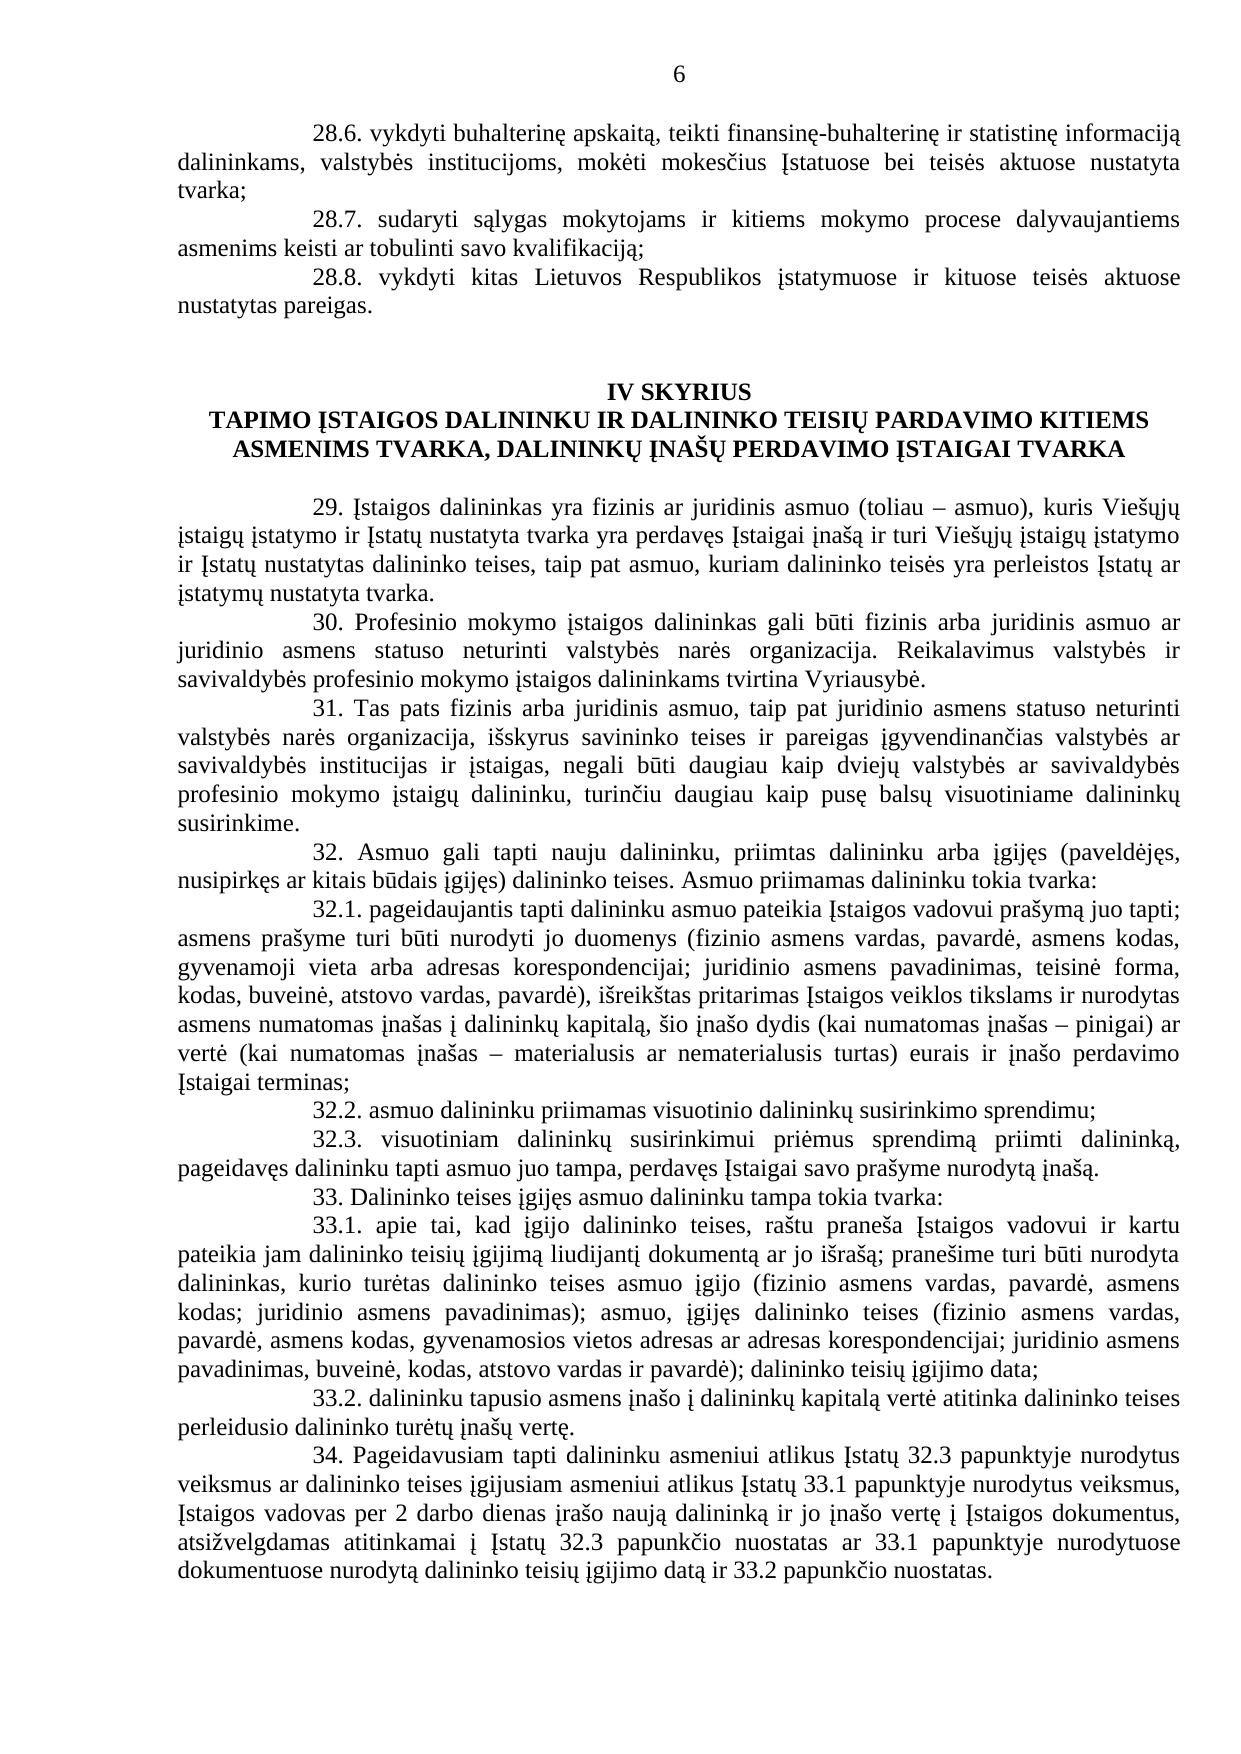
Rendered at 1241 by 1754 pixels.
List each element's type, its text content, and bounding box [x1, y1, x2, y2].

text 33.2. dalininku tapusio asmens įnašo į dalininkų kapitalą vertė atitinka dalininko teises perleidusio dalininko turėtų įnašų vertę. [177, 1383, 1181, 1441]
text 30. Profesinio mokymo įstaigos dalininkas gali būti fizinis arba juridinis asmuo ar juridinio asmens statuso neturinti valstybės narės organizacija. Reikalavimus valstybės ir savivaldybės profesinio mokymo įstaigos dalininkams tvirtina Vyriausybė. [177, 607, 1181, 693]
text 28.6. vykdyti buhalterinę apskaitą, teikti finansinę-buhalterinę ir statistinę informaciją dalininkams, valstybės institucijoms, mokėti mokesčius Įstatuose bei teisės aktuose nustatyta tvarka; [177, 118, 1181, 204]
text 34. Pageidavusiam tapti dalininku asmeniui atlikus Įstatų 32.3 papunktyje nurodytus veiksmus ar dalininko teises įgijusiam asmeniui atlikus Įstatų 33.1 papunktyje nurodytus veiksmus, Įstaigos vadovas per 2 darbo dienas įrašo naują dalininką ir jo įnašo vertę į Įstaigos dokumentus, atsižvelgdamas atitinkamai į Įstatų 32.3 papunkčio nuostatas ar 33.1 papunktyje nurodytuose dokumentuose nurodytą dalininko teisių įgijimo datą ir 33.2 papunkčio nuostatas. [177, 1441, 1181, 1584]
text 31. Tas pats fizinis arba juridinis asmuo, taip pat juridinio asmens statuso neturinti valstybės narės organizacija, išskyrus savininko teises ir pareigas įgyvendinančias valstybės ar savivaldybės institucijas ir įstaigas, negali būti daugiau kaip dviejų valstybės ar savivaldybės profesinio mokymo įstaigų dalininku, turinčiu daugiau kaip pusę balsų visuotiniame dalininkų susirinkime. [177, 693, 1181, 837]
text TAPIMO ĮSTAIGOS DALININKU IR DALININKO TEISIŲ PARDAVIMO KITIEMS ASMENIMS TVARKA, DALININKŲ ĮNAŠŲ PERDAVIMO ĮSTAIGAI TVARKA [177, 406, 1181, 463]
text 29. Įstaigos dalininkas yra fizinis ar juridinis asmuo (toliau – asmuo), kuris Viešųjų įstaigų įstatymo ir Įstatų nustatyta tvarka yra perdavęs Įstaigai įnašą ir turi Viešųjų įstaigų įstatymo ir Įstatų nustatytas dalininko teises, taip pat asmuo, kuriam dalininko teisės yra perleistos Įstatų ar įstatymų nustatyta tvarka. [177, 492, 1181, 607]
text 32.3. visuotiniam dalininkų susirinkimui priėmus sprendimą priimti dalininką, pageidavęs dalininku tapti asmuo juo tampa, perdavęs Įstaigai savo prašyme nurodytą įnašą. [177, 1124, 1181, 1182]
text 32.1. pageidaujantis tapti dalininku asmuo pateikia Įstaigos vadovui prašymą juo tapti; asmens prašyme turi būti nurodyti jo duomenys (fizinio asmens vardas, pavardė, asmens kodas, gyvenamoji vieta arba adresas korespondencijai; juridinio asmens pavadinimas, teisinė forma, kodas, buveinė, atstovo vardas, pavardė), išreikštas pritarimas Įstaigos veiklos tikslams ir nurodytas asmens numatomas įnašas į dalininkų kapitalą, šio įnašo dydis (kai numatomas įnašas – pinigai) ar vertė (kai numatomas įnašas – materialusis ar nematerialusis turtas) eurais ir įnašo perdavimo Įstaigai terminas; [177, 894, 1181, 1096]
text IV SKYRIUS [177, 377, 1181, 406]
text 28.8. vykdyti kitas Lietuvos Respublikos įstatymuose ir kituose teisės aktuose nustatytas pareigas. [177, 262, 1181, 319]
text 33.1. apie tai, kad įgijo dalininko teises, raštu praneša Įstaigos vadovui ir kartu pateikia jam dalininko teisių įgijimą liudijantį dokumentą ar jo išrašą; pranešime turi būti nurodyta dalininkas, kurio turėtas dalininko teises asmuo įgijo (fizinio asmens vardas, pavardė, asmens kodas; juridinio asmens pavadinimas); asmuo, įgijęs dalininko teises (fizinio asmens vardas, pavardė, asmens kodas, gyvenamosios vietos adresas ar adresas korespondencijai; juridinio asmens pavadinimas, buveinė, kodas, atstovo vardas ir pavardė); dalininko teisių įgijimo data; [177, 1211, 1181, 1383]
text 32. Asmuo gali tapti nauju dalininku, priimtas dalininku arba įgijęs (paveldėjęs, nusipirkęs ar kitais būdais įgijęs) dalininko teises. Asmuo priimamas dalininku tokia tvarka: [177, 837, 1181, 894]
text 33. Dalininko teises įgijęs asmuo dalininku tampa tokia tvarka: [177, 1182, 1181, 1211]
text 32.2. asmuo dalininku priimamas visuotinio dalininkų susirinkimo sprendimu; [177, 1096, 1181, 1124]
text 28.7. sudaryti sąlygas mokytojams ir kitiems mokymo procese dalyvaujantiems asmenims keisti ar tobulinti savo kvalifikaciją; [177, 204, 1181, 262]
